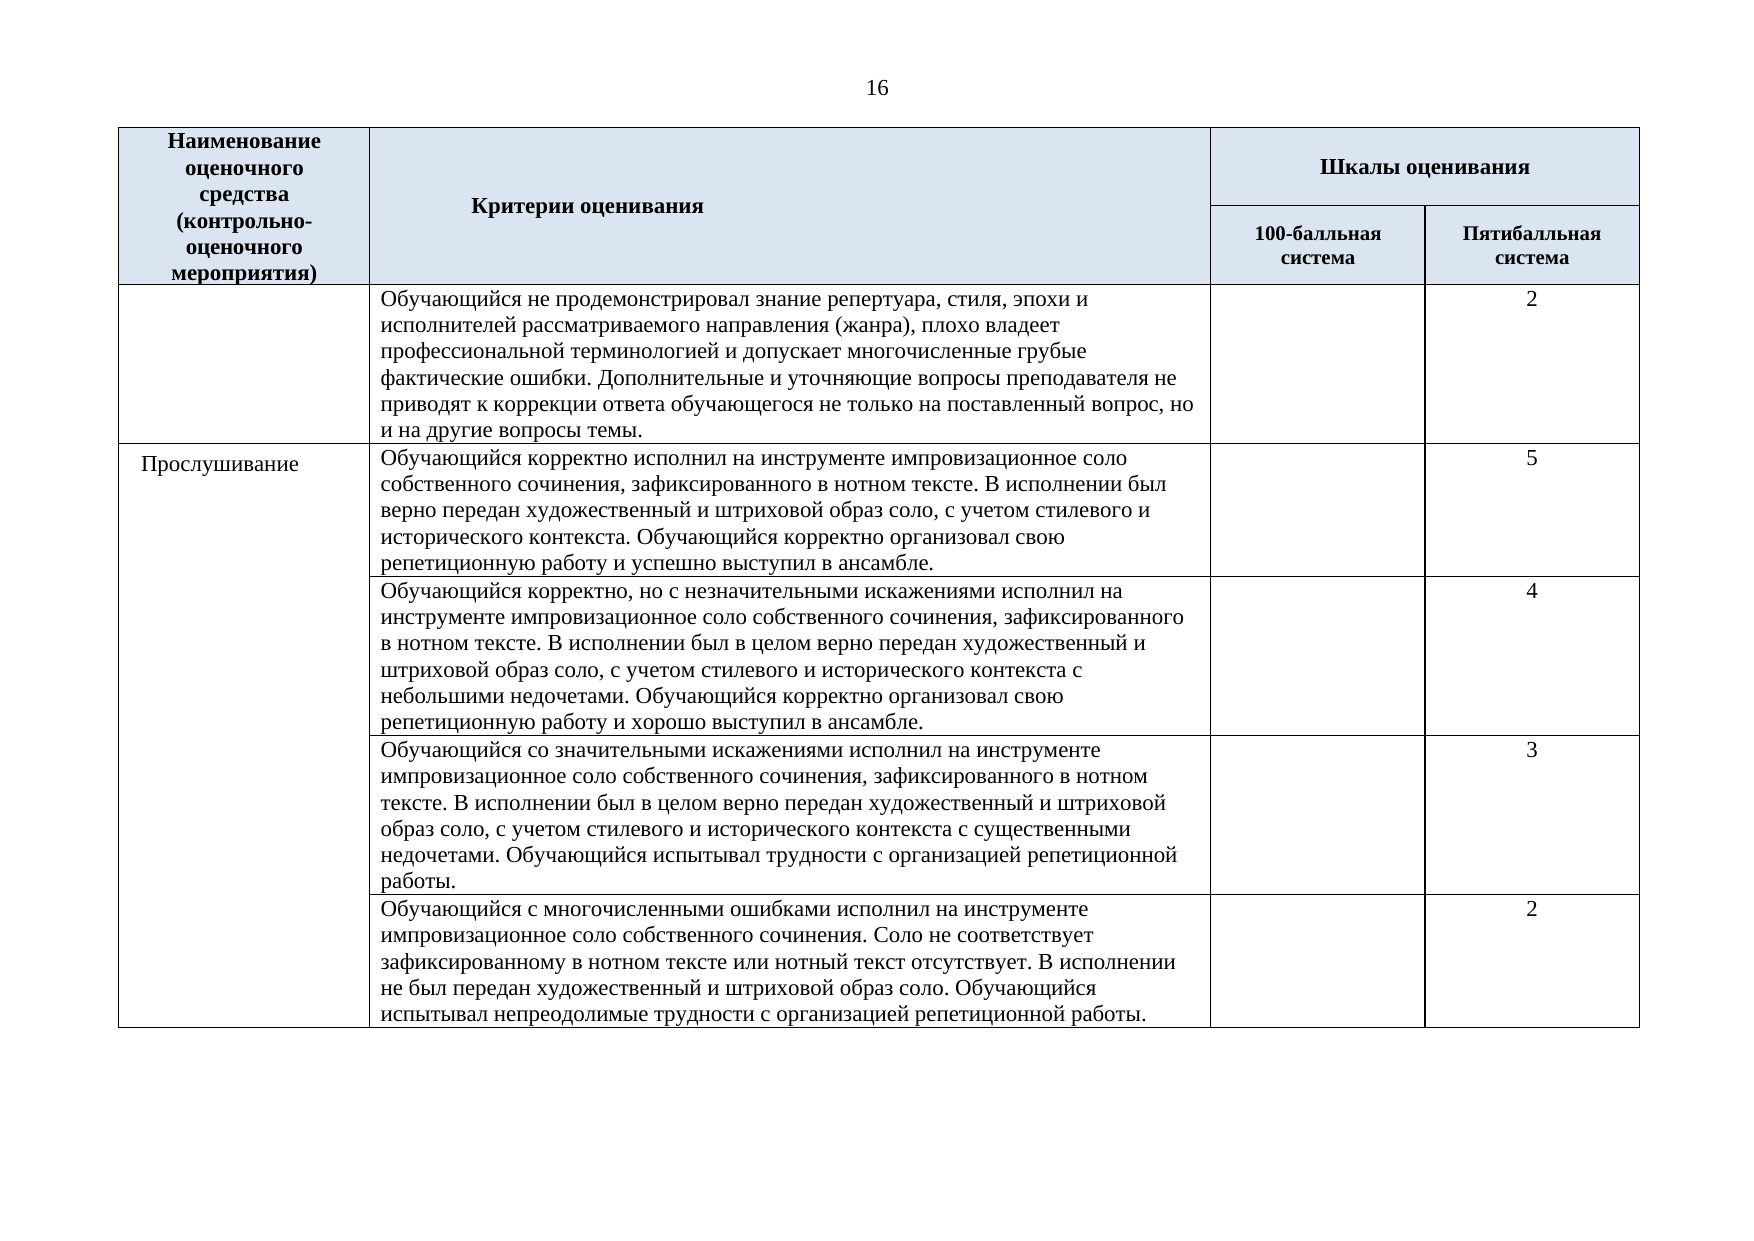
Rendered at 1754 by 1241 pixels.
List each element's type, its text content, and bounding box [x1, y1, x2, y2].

table_cell Пятибалльная система [1426, 206, 1639, 284]
table_cell Обучающийся корректно исполнил на инструменте импровизационное соло собственного сочинения, зафиксированного в нотном тексте. В исполнении был верно передан художественный и штриховой образ соло, с учетом стилевого и исторического контекста. Обучающийся корректно организовал свою репетиционную работу и успешно выступил в ансамбле. [370, 444, 1210, 576]
table_cell 2 [1426, 895, 1639, 1027]
table_cell [1211, 577, 1424, 735]
table_cell Обучающийся не продемонстрировал знание репертуара, стиля, эпохи и исполнителей рассматриваемого направления (жанра), плохо владеет профессиональной терминологией и допускает многочисленные грубые фактические ошибки. Дополнительные и уточняющие вопросы преподавателя не приводят к коррекции ответа обучающегося не только на поставленный вопрос, но и на другие вопросы темы. [370, 285, 1210, 443]
table_cell 2 [1426, 285, 1639, 443]
table_header Критерии оценивания [370, 128, 1210, 284]
table_header Шкалы оценивания [1211, 128, 1639, 205]
table_cell 100-балльная система [1211, 206, 1424, 284]
table_cell Обучающийся со значительными искажениями исполнил на инструменте импровизационное соло собственного сочинения, зафиксированного в нотном тексте. В исполнении был в целом верно передан художественный и штриховой образ соло, с учетом стилевого и исторического контекста с существенными недочетами. Обучающийся испытывал трудности с организацией репетиционной работы. [370, 736, 1210, 894]
table_cell 4 [1426, 577, 1639, 735]
table_cell 5 [1426, 444, 1639, 576]
table_cell Обучающийся с многочисленными ошибками исполнил на инструменте импровизационное соло собственного сочинения. Соло не соответствует зафиксированному в нотном тексте или нотный текст отсутствует. В исполнении не был передан художественный и штриховой образ соло. Обучающийся испытывал непреодолимые трудности с организацией репетиционной работы. [370, 895, 1210, 1027]
table_cell Прослушивание [119, 444, 369, 1027]
table_cell Обучающийся корректно, но с незначительными искажениями исполнил на инструменте импровизационное соло собственного сочинения, зафиксированного в нотном тексте. В исполнении был в целом верно передан художественный и штриховой образ соло, с учетом стилевого и исторического контекста с небольшими недочетами. Обучающийся корректно организовал свою репетиционную работу и хорошо выступил в ансамбле. [370, 577, 1210, 735]
table_cell 3 [1426, 736, 1639, 894]
table_cell [1211, 444, 1424, 576]
table_cell [1211, 895, 1424, 1027]
table_cell [1211, 285, 1424, 443]
table_cell [1211, 736, 1424, 894]
table_header Наименование оценочного средства (контрольно-оценочного мероприятия) [119, 128, 369, 284]
